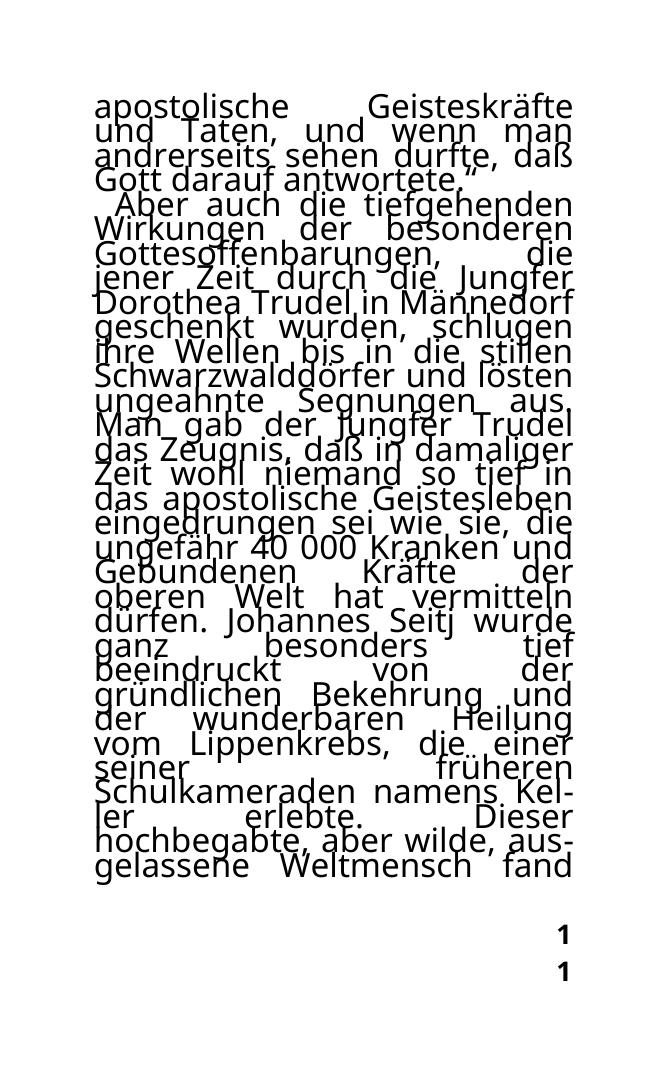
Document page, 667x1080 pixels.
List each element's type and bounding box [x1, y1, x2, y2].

text [93, 197, 574, 882]
text [93, 99, 574, 197]
